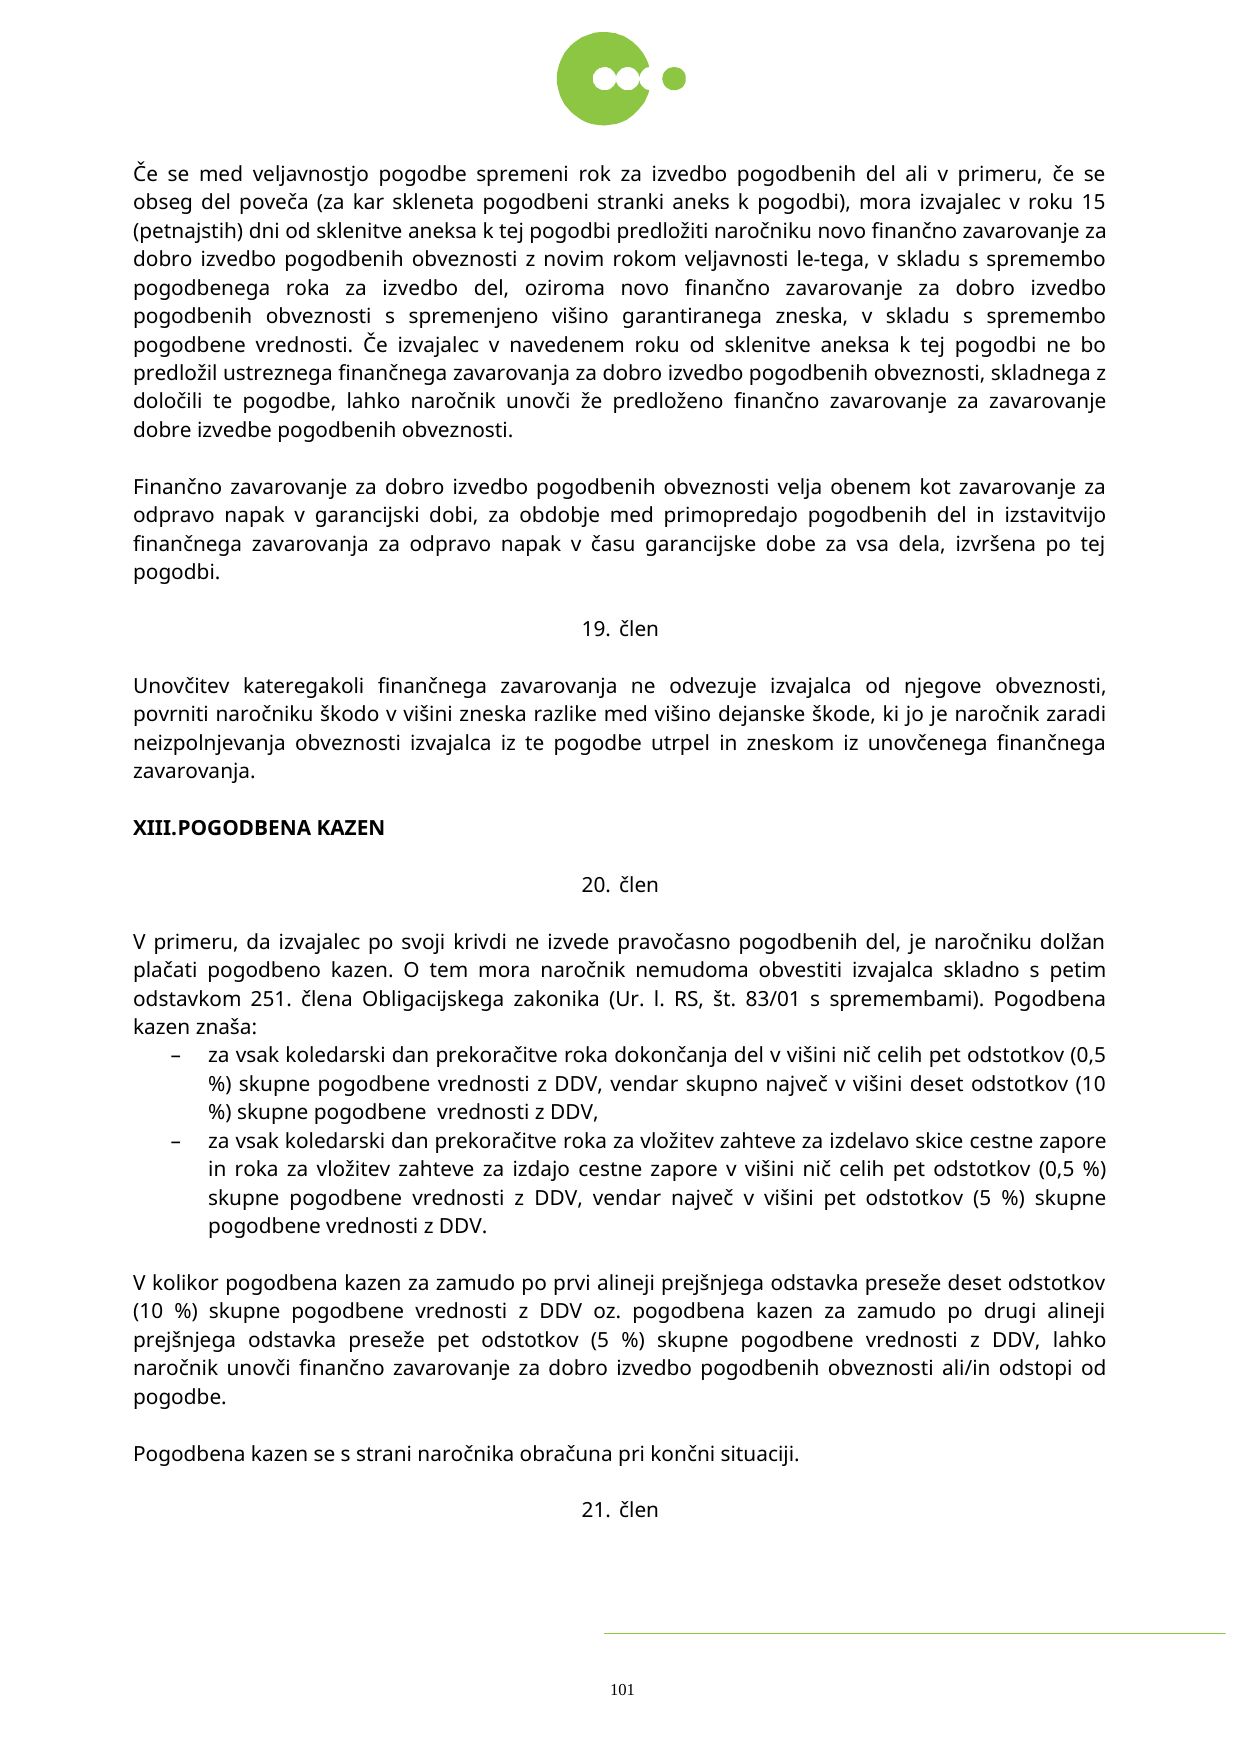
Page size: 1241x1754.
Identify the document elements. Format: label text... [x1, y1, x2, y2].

text V kolikor pogodbena kazen za zamudo po prvi alineji prejšnjega odstavka preseže deset odstotkov (10 %) skupne pogodbene vrednosti z DDV oz. pogodbena kazen za zamudo po drugi alineji prejšnjega odstavka preseže pet odstotkov (5 %) skupne pogodbene vrednosti z DDV, lahko naročnik unovči finančno zavarovanje za dobro izvedbo pogodbenih obveznosti ali/in odstopi od pogodbe. [133, 1268, 1107, 1410]
text Unovčitev kateregakoli finančnega zavarovanja ne odvezuje izvajalca od njegove obveznosti, povrniti naročniku škodo v višini zneska razlike med višino dejanske škode, ki jo je naročnik zaradi neizpolnjevanja obveznosti izvajalca iz te pogodbe utrpel in zneskom iz unovčenega finančnega zavarovanja. [133, 671, 1107, 785]
text V primeru, da izvajalec po svoji krivdi ne izvede pravočasno pogodbenih del, je naročniku dolžan plačati pogodbeno kazen. O tem mora naročnik nemudoma obvestiti izvajalca skladno s petim odstavkom 251. člena Obligacijskega zakonika (Ur. l. RS, št. 83/01 s spremembami). Pogodbena kazen znaša: [133, 927, 1107, 1041]
list za vsak koledarski dan prekoračitve roka za vložitev zahteve za izdelavo skice cestne zapore in roka za vložitev zahteve za izdajo cestne zapore v višini nič celih pet odstotkov (0,5 %) skupne pogodbene vrednosti z DDV, vendar največ v višini pet odstotkov (5 %) skupne pogodbene vrednosti z DDV. [170, 1126, 1107, 1240]
list POGODBENA KAZEN [133, 813, 1107, 842]
text Finančno zavarovanje za dobro izvedbo pogodbenih obveznosti velja obenem kot zavarovanje za odpravo napak v garancijski dobi, za obdobje med primopredajo pogodbenih del in izstavitvijo finančnega zavarovanja za odpravo napak v času garancijske dobe za vsa dela, izvršena po tej pogodbi. [133, 472, 1107, 586]
list za vsak koledarski dan prekoračitve roka dokončanja del v višini nič celih pet odstotkov (0,5 %) skupne pogodbene vrednosti z DDV, vendar skupno največ v višini deset odstotkov (10 %) skupne pogodbene vrednosti z DDV, [170, 1041, 1107, 1126]
list člen [133, 1496, 1107, 1524]
text Če se med veljavnostjo pogodbe spremeni rok za izvedbo pogodbenih del ali v primeru, če se obseg del poveča (za kar skleneta pogodbeni stranki aneks k pogodbi), mora izvajalec v roku 15 (petnajstih) dni od sklenitve aneksa k tej pogodbi predložiti naročniku novo finančno zavarovanje za dobro izvedbo pogodbenih obveznosti z novim rokom veljavnosti le-tega, v skladu s spremembo pogodbenega roka za izvedbo del, oziroma novo finančno zavarovanje za dobro izvedbo pogodbenih obveznosti s spremenjeno višino garantiranega zneska, v skladu s spremembo pogodbene vrednosti. Če izvajalec v navedenem roku od sklenitve aneksa k tej pogodbi ne bo predložil ustreznega finančnega zavarovanja za dobro izvedbo pogodbenih obveznosti, skladnega z določili te pogodbe, lahko naročnik unovči že predloženo finančno zavarovanje za zavarovanje dobre izvedbe pogodbenih obveznosti. [133, 159, 1107, 443]
list člen [133, 614, 1107, 642]
text Pogodbena kazen se s strani naročnika obračuna pri končni situaciji. [133, 1439, 1107, 1467]
list člen [133, 870, 1107, 898]
